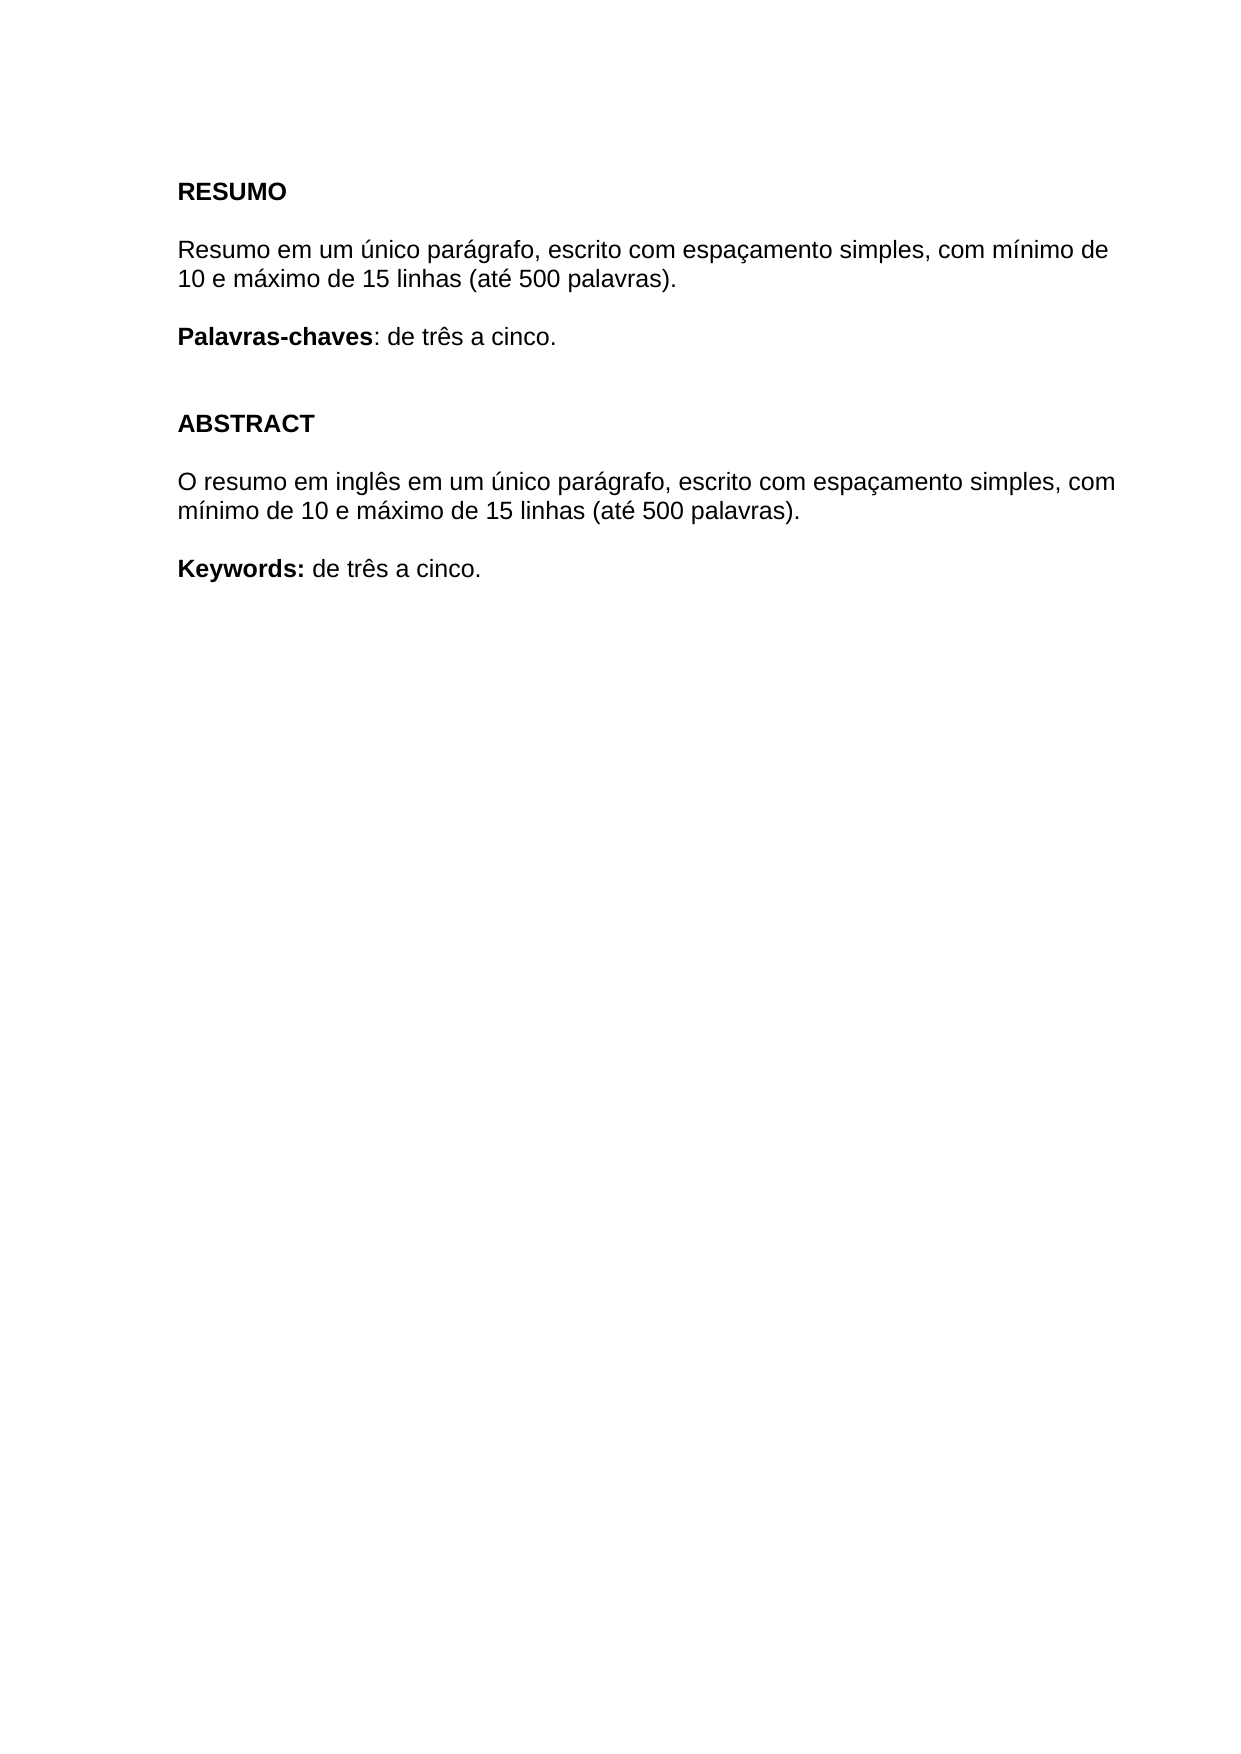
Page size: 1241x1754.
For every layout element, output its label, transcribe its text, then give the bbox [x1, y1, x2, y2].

text Resumo em um único parágrafo, escrito com espaçamento simples, com mínimo de 10 e máximo de 15 linhas (até 500 palavras). [177, 235, 1122, 293]
text RESUMO [177, 177, 1122, 206]
text O resumo em inglês em um único parágrafo, escrito com espaçamento simples, com mínimo de 10 e máximo de 15 linhas (até 500 palavras). [177, 467, 1122, 524]
text Keywords: de três a cinco. [177, 554, 1122, 582]
subtitle ABSTRACT [177, 409, 708, 437]
text Palavras-chaves: de três a cinco. [177, 322, 1111, 350]
